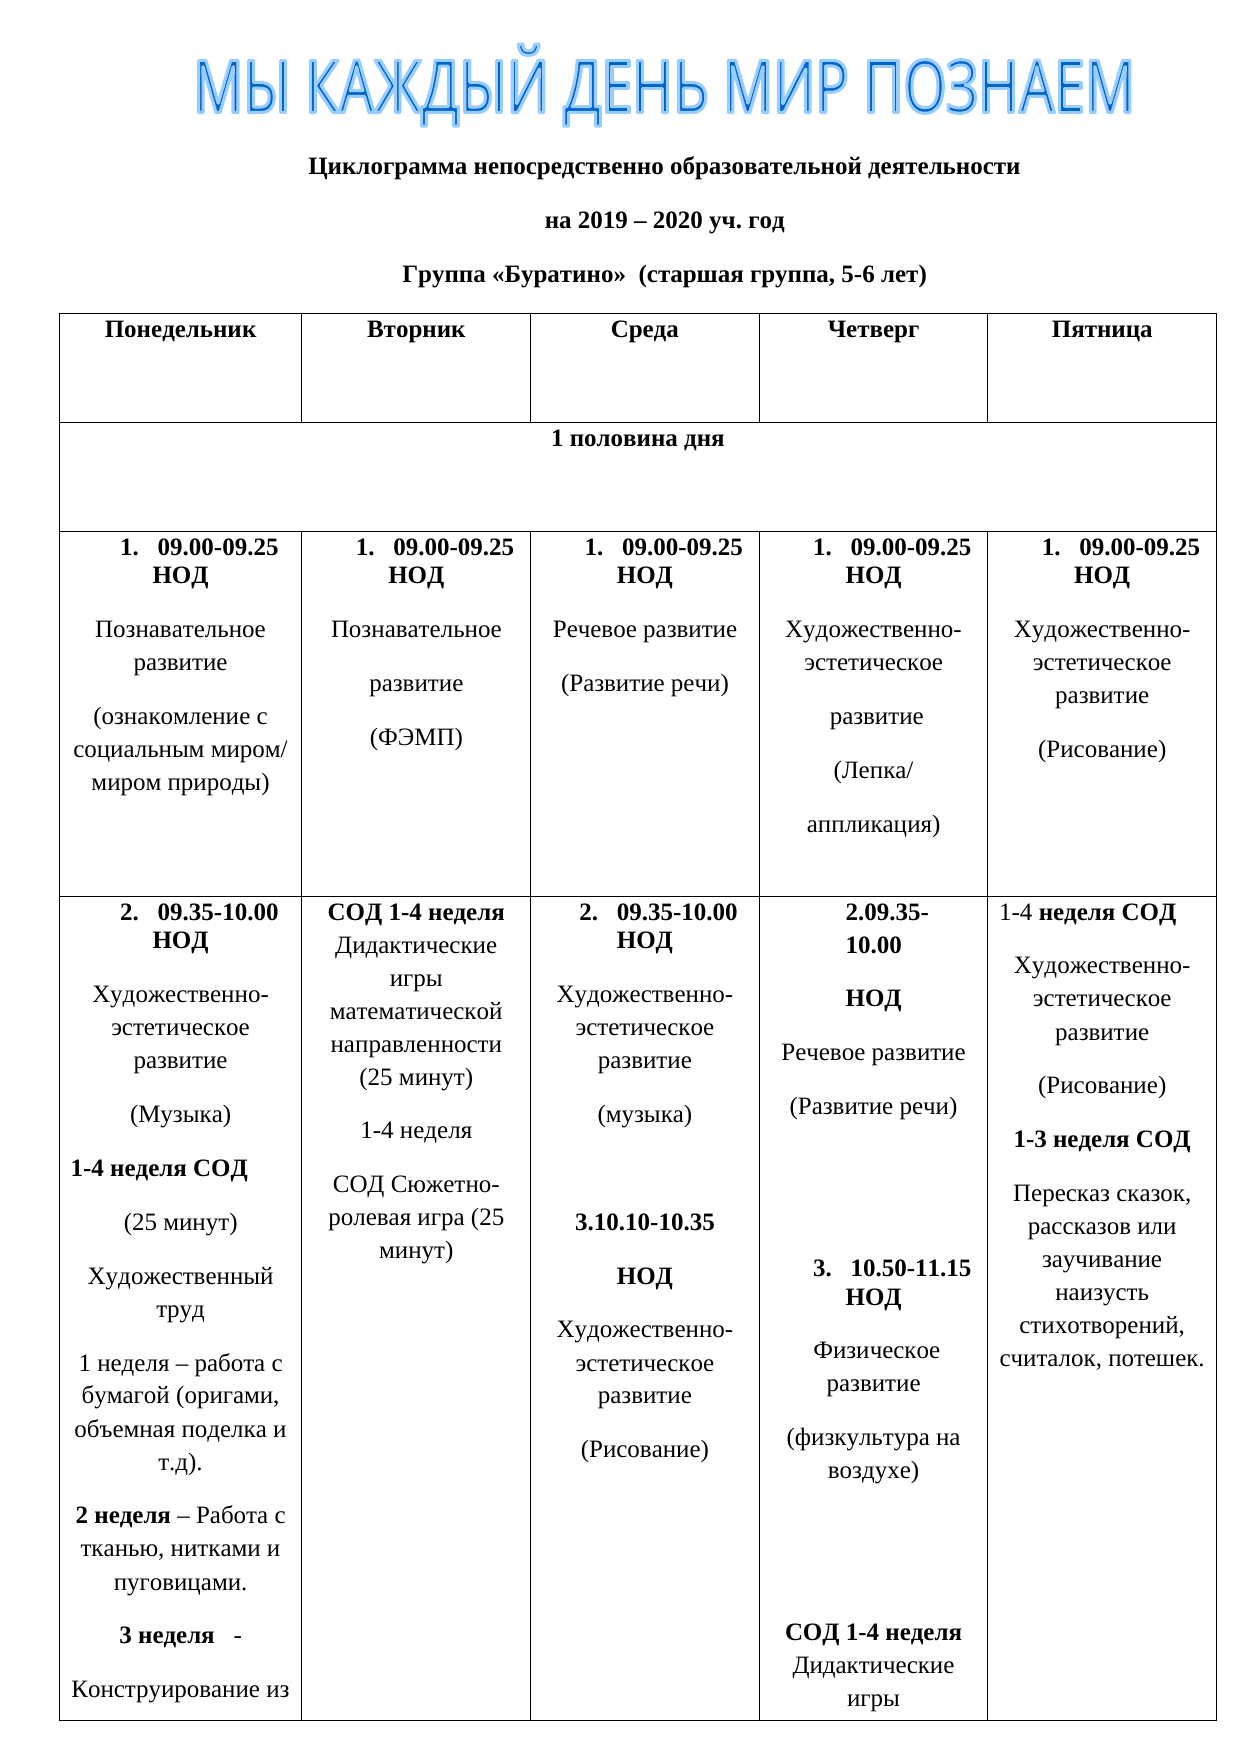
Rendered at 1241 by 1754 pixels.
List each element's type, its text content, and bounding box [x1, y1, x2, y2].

table_cell 09.00-09.25 НОД Художественно-эстетическое развитие (Лепка/ аппликация) [760, 532, 987, 896]
table_cell 09.00-09.25 НОД Познавательное развитие (ознакомление с социальным миром/ миром природы) [60, 532, 301, 896]
table_header Четверг [760, 314, 987, 422]
table_header Среда [531, 314, 759, 422]
text Циклограмма непосредственно образовательной деятельности [177, 151, 1152, 180]
table_header Вторник [302, 314, 530, 422]
table_cell 09.00-09.25 НОД Художественно-эстетическое развитие (Рисование) [988, 532, 1216, 896]
table_cell 09.00-09.25 НОД Познавательное развитие (ФЭМП) [302, 532, 530, 896]
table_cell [760, 897, 987, 1720]
text Группа «Буратино» (старшая группа, 5-6 лет) [177, 259, 1152, 288]
text на 2019 – 2020 уч. год [177, 205, 1152, 234]
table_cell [531, 897, 759, 1720]
table_cell 1 половина дня [60, 423, 1216, 531]
table_cell 09.00-09.25 НОД Речевое развитие (Развитие речи) [531, 532, 759, 896]
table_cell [60, 897, 301, 1720]
table_header Понедельник [60, 314, 301, 422]
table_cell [302, 897, 530, 1720]
table_header Пятница [988, 314, 1216, 422]
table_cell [988, 897, 1216, 1720]
